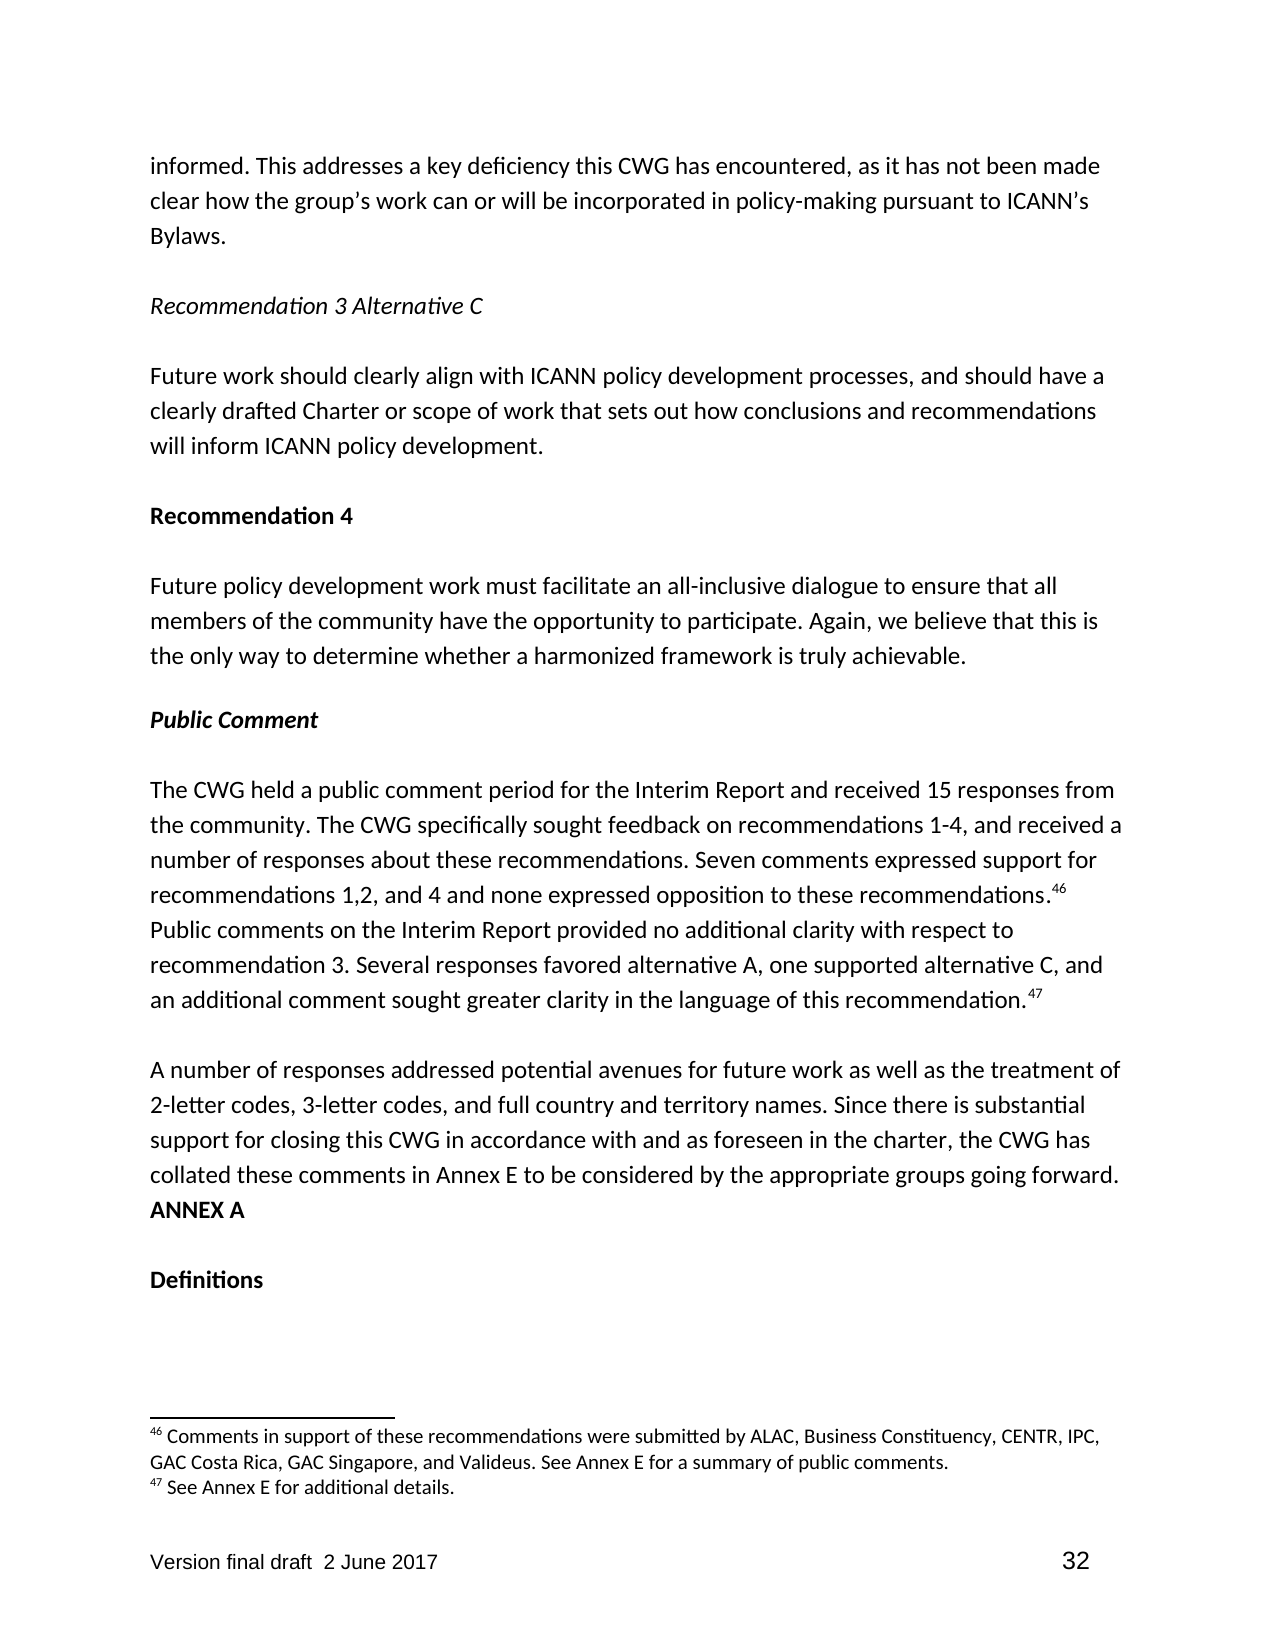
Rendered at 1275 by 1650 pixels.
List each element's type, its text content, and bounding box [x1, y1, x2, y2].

text The CWG held a public comment period for the Interim Report and received 15 responses from the community. The CWG specifically sought feedback on recommendations 1-4, and received a number of responses about these recommendations. Seven comments expressed support for recommendations 1,2, and 4 and none expressed opposition to these recommendations. Public comments on the Interim Report provided no additional clarity with respect to recommendation 3. Several responses favored alternative A, one supported alternative C, and an additional comment sought greater clarity in the language of this recommendation. [150, 774, 1125, 1015]
text Public Comment [150, 704, 1125, 735]
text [150, 150, 1125, 251]
text Future work should clearly align with ICANN policy development processes, and should have a clearly drafted Charter or scope of work that sets out how conclusions and recommendations will inform ICANN policy development. [150, 360, 1125, 461]
text Recommendation 4 [150, 500, 1125, 531]
subtitle Definitions [150, 1264, 1125, 1295]
text Recommendation 3 Alternative C [150, 290, 1125, 321]
text ANNEX A [150, 1194, 1125, 1225]
text Future policy development work must facilitate an all-inclusive dialogue to ensure that all members of the community have the opportunity to participate. Again, we believe that this is the only way to determine whether a harmonized framework is truly achievable. [150, 570, 1125, 671]
text A number of responses addressed potential avenues for future work as well as the treatment of 2-letter codes, 3-letter codes, and full country and territory names. Since there is substantial support for closing this CWG in accordance with and as foreseen in the charter, the CWG has collated these comments in Annex E to be considered by the appropriate groups going forward. [150, 1054, 1125, 1190]
